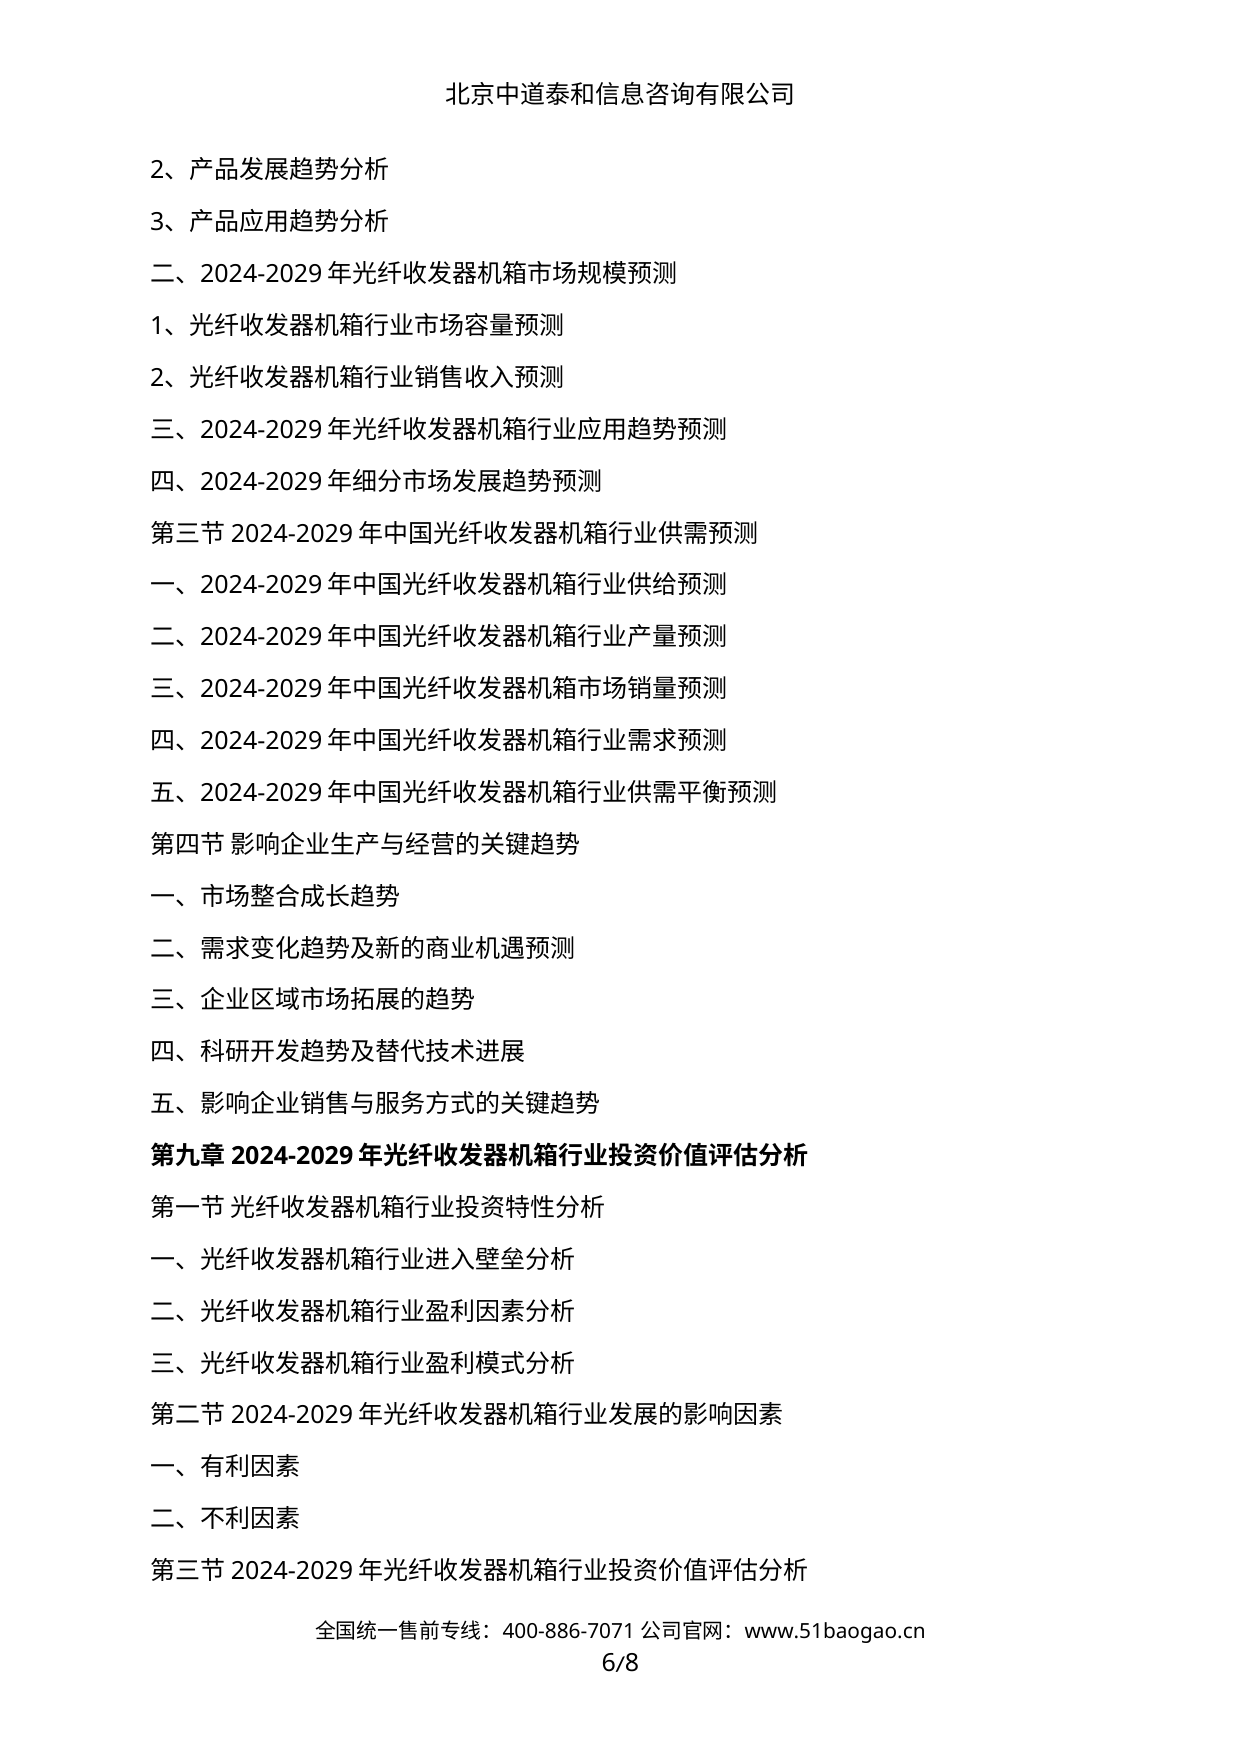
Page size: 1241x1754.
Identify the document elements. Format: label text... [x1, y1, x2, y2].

text 一、2024-2029年中国光纤收发器机箱行业供给预测 [150, 565, 1090, 601]
text 二、需求变化趋势及新的商业机遇预测 [150, 928, 1090, 964]
text 第三节 2024-2029年中国光纤收发器机箱行业供需预测 [150, 513, 1090, 549]
text 2、产品发展趋势分析 [150, 150, 1090, 186]
text 三、2024-2029年光纤收发器机箱行业应用趋势预测 [150, 409, 1090, 446]
text 四、2024-2029年细分市场发展趋势预测 [150, 461, 1090, 497]
text 二、光纤收发器机箱行业盈利因素分析 [150, 1291, 1090, 1327]
text 一、光纤收发器机箱行业进入壁垒分析 [150, 1239, 1090, 1276]
text 第九章 2024-2029年光纤收发器机箱行业投资价值评估分析 [150, 1136, 1090, 1172]
text 五、2024-2029年中国光纤收发器机箱行业供需平衡预测 [150, 772, 1090, 809]
text 1、光纤收发器机箱行业市场容量预测 [150, 306, 1090, 342]
text 二、2024-2029年光纤收发器机箱市场规模预测 [150, 254, 1090, 290]
text 三、光纤收发器机箱行业盈利模式分析 [150, 1343, 1090, 1379]
text 二、不利因素 [150, 1499, 1090, 1535]
text 第二节 2024-2029年光纤收发器机箱行业发展的影响因素 [150, 1395, 1090, 1431]
text 第四节 影响企业生产与经营的关键趋势 [150, 824, 1090, 861]
text 五、影响企业销售与服务方式的关键趋势 [150, 1084, 1090, 1120]
text 第一节 光纤收发器机箱行业投资特性分析 [150, 1187, 1090, 1224]
text 二、2024-2029年中国光纤收发器机箱行业产量预测 [150, 617, 1090, 653]
text 一、有利因素 [150, 1447, 1090, 1483]
text 3、产品应用趋势分析 [150, 202, 1090, 238]
text 2、光纤收发器机箱行业销售收入预测 [150, 357, 1090, 394]
text 第三节 2024-2029年光纤收发器机箱行业投资价值评估分析 [150, 1551, 1090, 1587]
text 一、市场整合成长趋势 [150, 876, 1090, 912]
text 四、科研开发趋势及替代技术进展 [150, 1032, 1090, 1068]
text 四、2024-2029年中国光纤收发器机箱行业需求预测 [150, 721, 1090, 757]
text 三、2024-2029年中国光纤收发器机箱市场销量预测 [150, 669, 1090, 705]
text 三、企业区域市场拓展的趋势 [150, 980, 1090, 1016]
